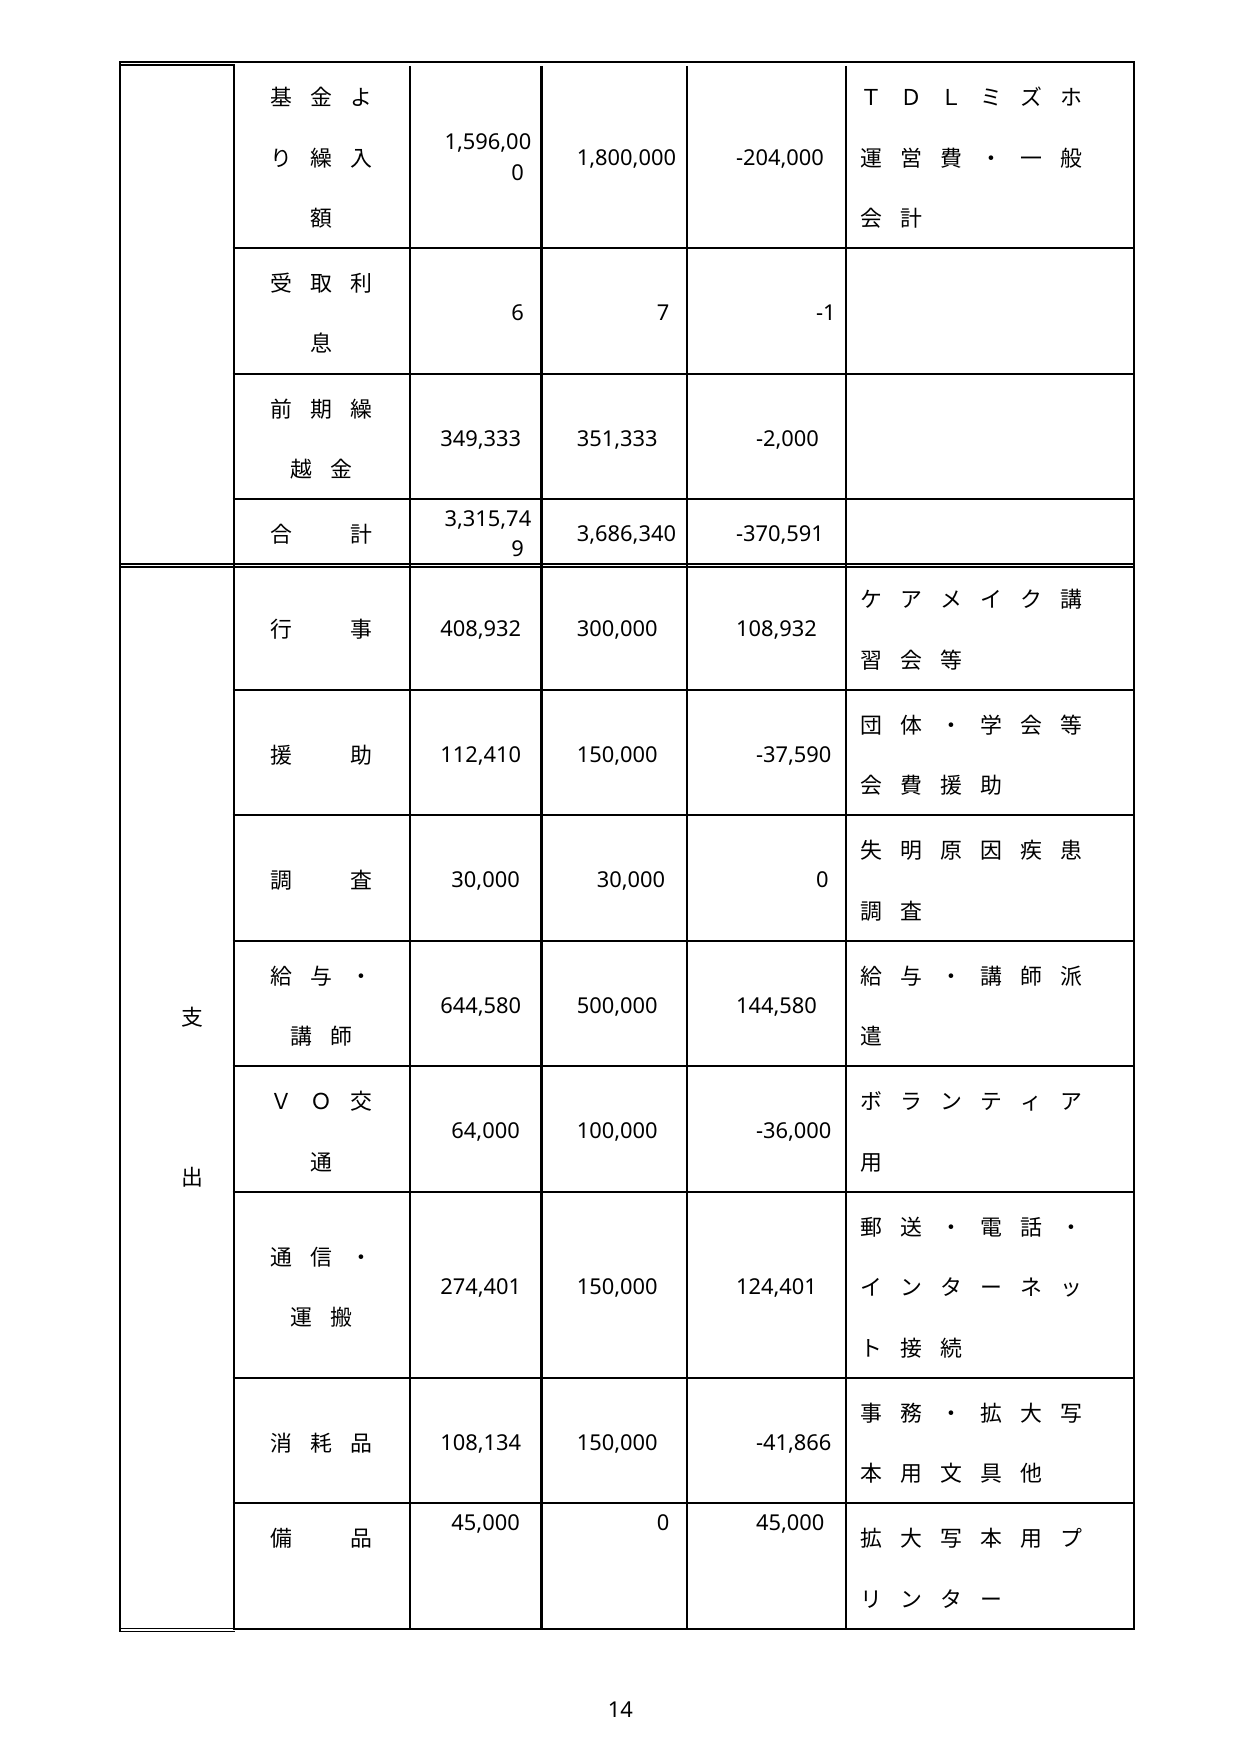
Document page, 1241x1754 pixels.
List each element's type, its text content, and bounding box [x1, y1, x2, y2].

table_cell 拡大写本用プリンター [847, 1504, 1133, 1628]
table_cell 合 計 [235, 500, 409, 563]
table_cell [847, 500, 1133, 563]
table_cell 30,000 [543, 816, 686, 940]
table_cell 給与・講師 [235, 942, 409, 1065]
table_cell 644,580 [411, 942, 540, 1065]
table_cell 消耗品 [235, 1379, 409, 1502]
table_cell 支 出 [121, 568, 233, 1628]
table_cell 3,686,340 [543, 500, 686, 563]
table_cell 349,333 [411, 375, 540, 498]
table_cell 6 [411, 249, 540, 372]
table_cell 45,000 [411, 1504, 540, 1628]
table_cell 150,000 [543, 1193, 686, 1377]
table_cell 1,800,000 [541, 63, 687, 247]
table_cell 351,333 [543, 375, 686, 498]
table_cell 行 事 [235, 568, 409, 689]
table_cell 前期繰越金 [235, 375, 409, 498]
table_cell ケアメイク講習会等 [847, 568, 1133, 689]
table_cell 100,000 [543, 1067, 686, 1191]
table_cell 基金より繰入額 [234, 63, 410, 247]
table_cell -1 [688, 249, 845, 372]
table_cell 郵送・電話・インターネット接続 [847, 1193, 1133, 1377]
table_cell -204,000 [687, 63, 846, 247]
table_cell 108,134 [411, 1379, 540, 1502]
table_cell 124,401 [688, 1193, 845, 1377]
table_cell -37,590 [688, 691, 845, 814]
table_cell 500,000 [543, 942, 686, 1065]
table_cell ＴＤＬミズホ運営費・一般会計 [846, 63, 1133, 247]
table_cell -41,866 [688, 1379, 845, 1502]
table_cell 備 品 [235, 1504, 409, 1628]
table_cell [847, 375, 1133, 498]
table_cell 150,000 [543, 1379, 686, 1502]
table_cell 144,580 [688, 942, 845, 1065]
table_cell 0 [543, 1504, 686, 1628]
table_cell -370,591 [688, 500, 845, 563]
table_cell -2,000 [688, 375, 845, 498]
table_cell 給与・講師派遣 [847, 942, 1133, 1065]
table_cell 300,000 [543, 568, 686, 689]
table_cell 1,596,000 [410, 63, 541, 247]
table_cell 3,315,749 [411, 500, 540, 563]
table_cell 274,401 [411, 1193, 540, 1377]
table_cell -36,000 [688, 1067, 845, 1191]
table_cell 30,000 [411, 816, 540, 940]
table_cell ＶＯ交通 [235, 1067, 409, 1191]
table_cell 64,000 [411, 1067, 540, 1191]
table_cell 事務・拡大写本用文具他 [847, 1379, 1133, 1502]
table_cell 団体・学会等会費援助 [847, 691, 1133, 814]
table_cell 7 [543, 249, 686, 372]
table_cell 108,932 [688, 568, 845, 689]
table_cell 45,000 [688, 1504, 845, 1628]
table_cell 調 査 [235, 816, 409, 940]
table_cell 150,000 [543, 691, 686, 814]
table_cell ボランティア用 [847, 1067, 1133, 1191]
table_cell 0 [688, 816, 845, 940]
table_cell 通信・運搬 [235, 1193, 409, 1377]
table_cell 受取利息 [235, 249, 409, 372]
table_cell [847, 249, 1133, 372]
table_cell 408,932 [411, 568, 540, 689]
table_cell 失明原因疾患調査 [847, 816, 1133, 940]
table_cell 112,410 [411, 691, 540, 814]
table_cell 援 助 [235, 691, 409, 814]
